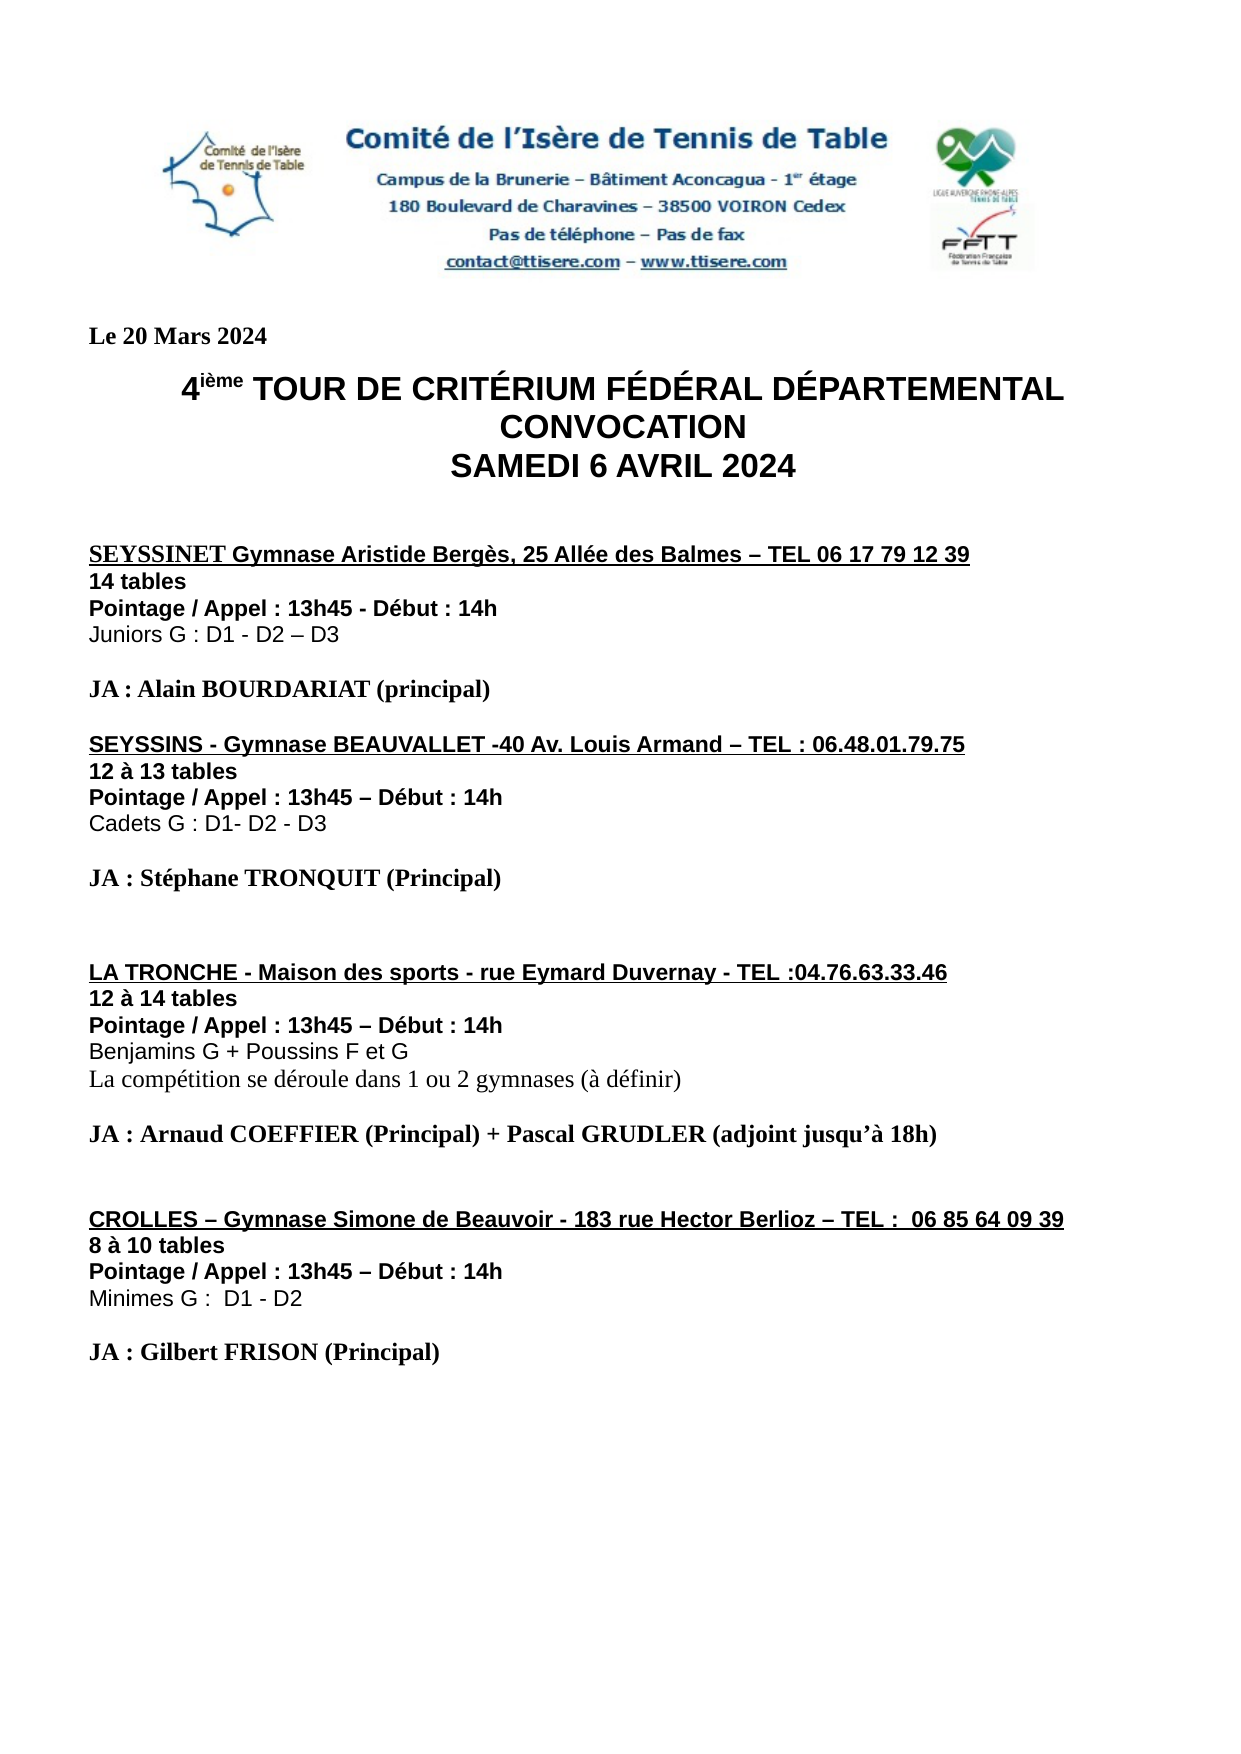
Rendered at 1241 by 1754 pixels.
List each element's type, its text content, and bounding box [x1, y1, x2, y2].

text 4ième TOUR DE CRITÉRIUM FÉDÉRAL DÉPARTEMENTAL [88, 369, 1157, 408]
subtitle Pointage / Appel : 13h45 – Début : 14h [88, 1258, 1157, 1285]
subtitle 12 à 13 tables [88, 758, 1157, 784]
text Minimes G : D1 - D2 [88, 1285, 1157, 1311]
text Pointage / Appel : 13h45 - Début : 14h [88, 595, 1157, 621]
text CONVOCATION [88, 408, 1157, 446]
list Benjamins G + Poussins F et G [88, 1038, 1157, 1064]
text JA : Arnaud COEFFIER (Principal) + Pascal GRUDLER (adjoint jusqu’à 18h) [88, 1119, 1157, 1148]
text CROLLES – Gymnase Simone de Beauvoir - 183 rue Hector Berlioz – TEL : 06 85 64 09 39 [88, 1206, 1157, 1232]
list La compétition se déroule dans 1 ou 2 gymnases (à définir) [88, 1064, 1157, 1093]
text LA TRONCHE - Maison des sports - rue Eymard Duvernay - TEL :04.76.63.33.46 [88, 959, 1157, 985]
text JA : Gilbert FRISON (Principal) [88, 1337, 1157, 1366]
text 14 tables [88, 568, 1157, 595]
subtitle SEYSSINET Gymnase Aristide Bergès, 25 Allée des Balmes – TEL 06 17 79 12 39 [88, 539, 1157, 568]
text Juniors G : D1 - D2 – D3 [88, 621, 1157, 647]
list Pointage / Appel : 13h45 – Début : 14h [88, 1012, 1157, 1038]
text Le 20 Mars 2024 [88, 59, 1157, 350]
text Pointage / Appel : 13h45 – Début : 14h [88, 784, 1157, 810]
subtitle 8 à 10 tables [88, 1232, 1157, 1258]
text Cadets G : D1- D2 - D3 [88, 810, 1157, 837]
text JA : Stéphane TRONQUIT (Principal) [88, 863, 1157, 892]
text SAMEDI 6 AVRIL 2024 [88, 446, 1157, 484]
text JA : Alain BOURDARIAT (principal) [88, 674, 1157, 702]
subtitle 12 à 14 tables [88, 985, 1157, 1012]
subtitle SEYSSINS - Gymnase BEAUVALLET -40 Av. Louis Armand – TEL : 06.48.01.79.75 [88, 731, 1157, 758]
